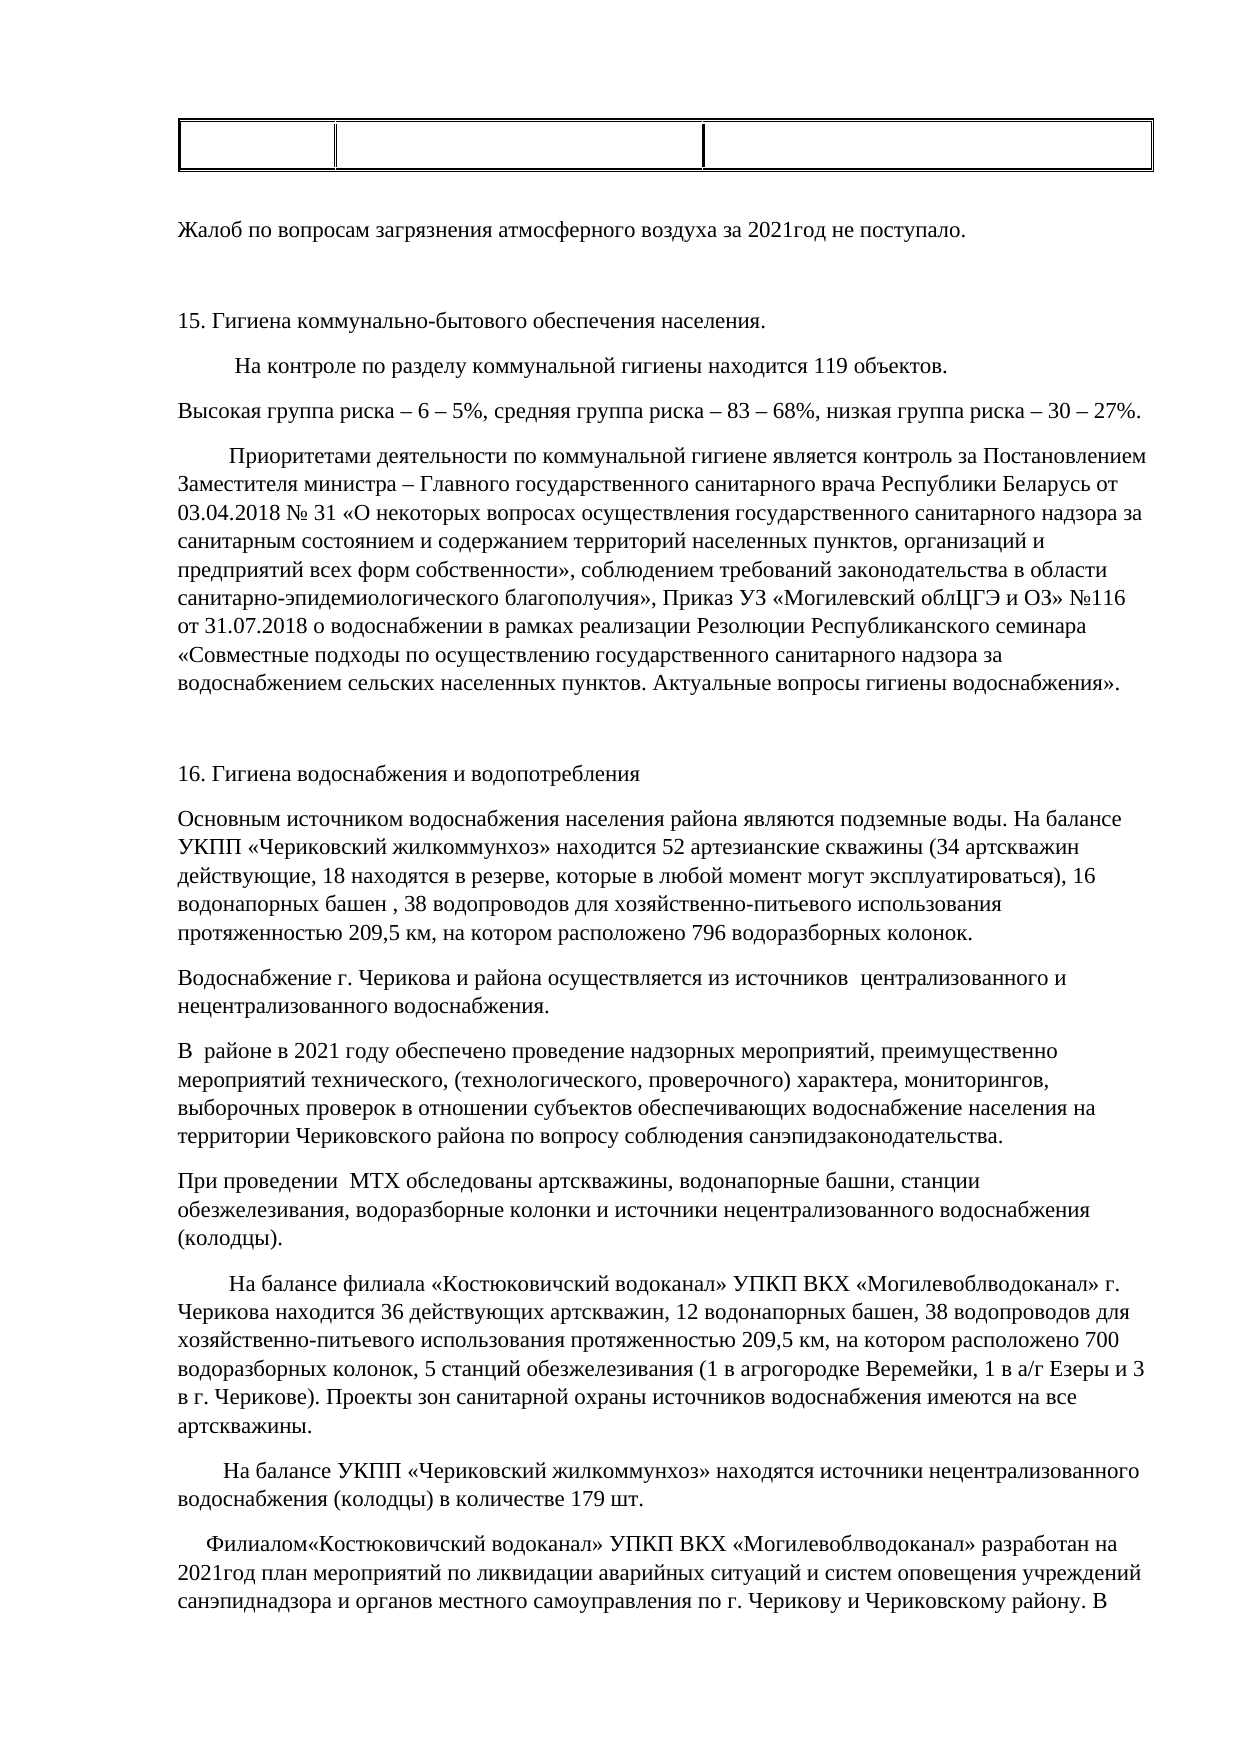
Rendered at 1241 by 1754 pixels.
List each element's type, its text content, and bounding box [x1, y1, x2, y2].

text На балансе филиала «Костюковичский водоканал» УПКП ВКХ «Могилевоблводоканал» г. Черикова находится 36 действующих артскважин, 12 водонапорных башен, 38 водопроводов для хозяйственно-питьевого использования протяженностью 209,5 км, на котором расположено 700 водоразборных колонок, 5 станций обезжелезивания (1 в агрогородке Веремейки, 1 в а/г Езеры и 3 в г. Черикове). Проекты зон санитарной охраны источников водоснабжения имеются на все артскважины. [177, 1269, 1152, 1438]
text 16. Гигиена водоснабжения и водопотребления [177, 760, 1152, 786]
text 15. Гигиена коммунально-бытового обеспечения населения. [177, 307, 1152, 333]
table_cell ДЭУ -77 [336, 120, 703, 168]
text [177, 1530, 1152, 1614]
text В районе в 2021 году обеспечено проведение надзорных мероприятий, преимущественно мероприятий технического, (технологического, проверочного) характера, мониторингов, выборочных проверок в отношении субъектов обеспечивающих водоснабжение населения на территории Чериковского района по вопросу соблюдения санэпидзаконодательства. [177, 1037, 1152, 1149]
table_cell 11 [703, 122, 1151, 168]
text Приоритетами деятельности по коммунальной гигиене является контроль за Постановлением Заместителя министра – Главного государственного санитарного врача Республики Беларусь от 03.04.2018 № 31 «О некоторых вопросах осуществления государственного санитарного надзора за санитарным состоянием и содержанием территорий населенных пунктов, организаций и предприятий всех форм собственности», соблюдением требований законодательства в области санитарно-эпидемиологического благополучия», Приказ УЗ «Могилевский облЦГЭ и ОЗ» №116 от 31.07.2018 о водоснабжении в рамках реализации Резолюции Республиканского семинара «Совместные подходы по осуществлению государственного санитарного надзора за водоснабжением сельских населенных пунктов. Актуальные вопросы гигиены водоснабжения». [177, 442, 1152, 696]
text Водоснабжение г. Черикова и района осуществляется из источников централизованного и нецентрализованного водоснабжения. [177, 964, 1152, 1018]
text На контроле по разделу коммунальной гигиены находится 119 объектов. [177, 352, 1152, 378]
text Жалоб по вопросам загрязнения атмосферного воздуха за 2021год не поступало. [177, 216, 1152, 243]
text При проведении МТХ обследованы артскважины, водонапорные башни, станции обезжелезивания, водоразборные колонки и источники нецентрализованного водоснабжения (колодцы). [177, 1168, 1152, 1251]
text Основным источником водоснабжения населения района являются подземные воды. На балансе УКПП «Чериковский жилкоммунхоз» находится 52 артезианские скважины (34 артскважин действующие, 18 находятся в резерве, которые в любой момент могут эксплуатироваться), 16 водонапорных башен , 38 водопроводов для хозяйственно-питьевого использования протяженностью 209,5 км, на котором расположено 796 водоразборных колонок. [177, 805, 1152, 945]
text Высокая группа риска – 6 – 5%, средняя группа риска – 83 – 68%, низкая группа риска – 30 – 27%. [177, 397, 1152, 423]
text На балансе УКПП «Чериковский жилкоммунхоз» находятся источники нецентрализованного водоснабжения (колодцы) в количестве 179 шт. [177, 1457, 1152, 1512]
table_cell 4. [181, 122, 336, 168]
